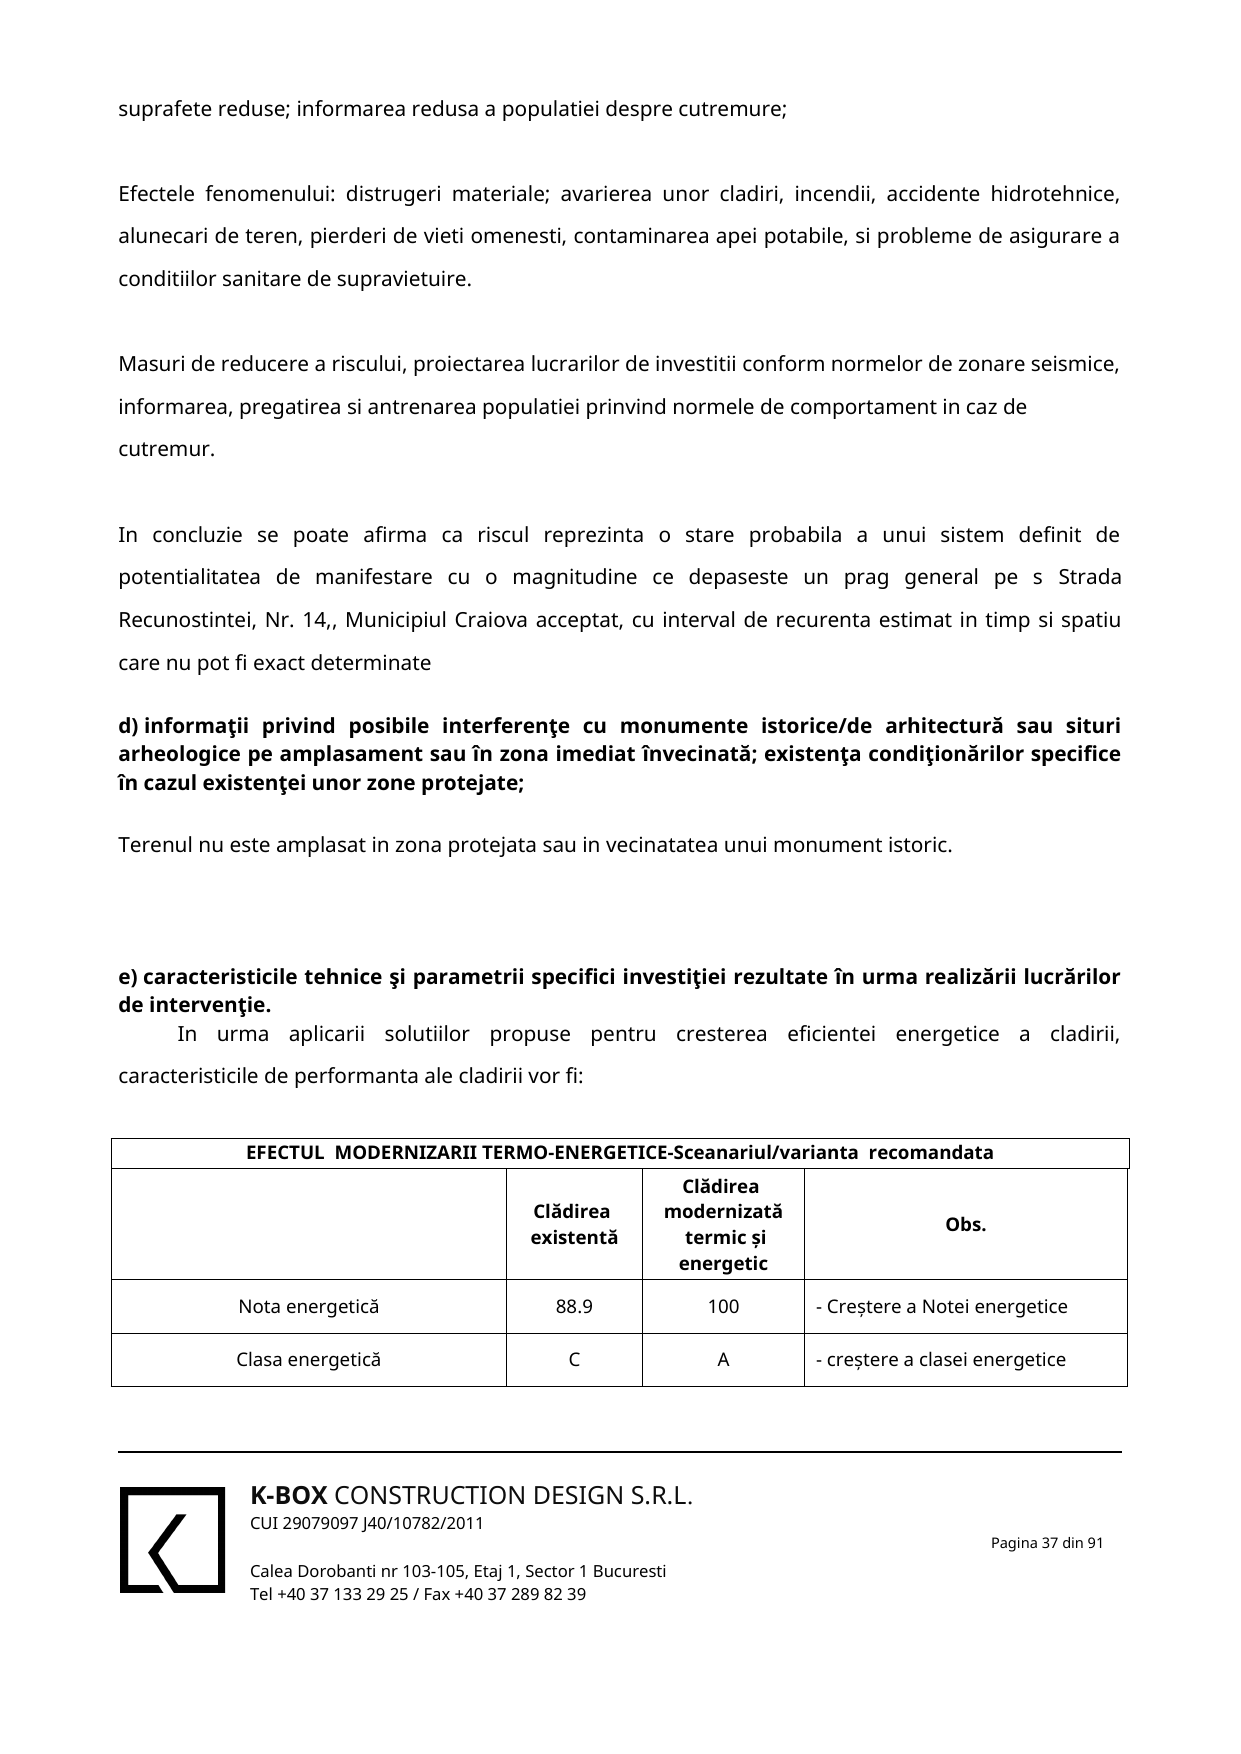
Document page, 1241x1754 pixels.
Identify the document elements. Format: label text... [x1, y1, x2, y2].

table_cell [112, 1169, 506, 1279]
table_cell Clasa energetică [112, 1334, 506, 1386]
text Masuri de reducere a riscului, proiectarea lucrarilor de investitii conform normelor de zonare seismice, informarea, pregatirea si antrenarea populatiei prinvind normele de comportament in caz de cutremur. [118, 307, 1122, 463]
table_cell Nota energetică [112, 1280, 506, 1332]
table_cell Clădirea modernizată termic și energetic [643, 1169, 804, 1279]
text In urma aplicarii solutiilor propuse pentru cresterea eficientei energetice a cladirii, caracteristicile de performanta ale cladirii vor fi: [118, 1019, 1122, 1090]
table_cell C [507, 1334, 642, 1386]
table_cell 100 [643, 1280, 804, 1332]
text Efectele fenomenului: distrugeri materiale; avarierea unor cladiri, incendii, accidente hidrotehnice, alunecari de teren, pierderi de vieti omenesti, contaminarea apei potabile, si probleme de asigurare a conditiilor sanitare de supravietuire. [118, 179, 1122, 293]
table_cell Clădirea existentă [507, 1169, 642, 1279]
table_header EFECTUL MODERNIZARII TERMO-ENERGETICE-Sceanariul/varianta recomandata [112, 1139, 1129, 1168]
subtitle d) informaţii privind posibile interferenţe cu monumente istorice/de arhitectură sau situri arheologice pe amplasament sau în zona imediat învecinată; existenţa condiţionărilor specifice în cazul existenţei unor zone protejate; [118, 711, 1122, 796]
text Terenul nu este amplasat in zona protejata sau in vecinatatea unui monument istoric. [118, 830, 1122, 859]
subtitle e) caracteristicile tehnice şi parametrii specifici investiţiei rezultate în urma realizării lucrărilor de intervenţie. [118, 962, 1122, 1019]
table_cell - Creștere a Notei energetice [805, 1280, 1127, 1332]
text In concluzie se poate afirma ca riscul reprezinta o stare probabila a unui sistem definit de potentialitatea de manifestare cu o magnitudine ce depaseste un prag general pe s Strada Recunostintei, Nr. 14,, Municipiul Craiova acceptat, cu interval de recurenta estimat in timp si spatiu care nu pot fi exact determinate [118, 477, 1122, 676]
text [118, 94, 1122, 165]
table_cell A [643, 1334, 804, 1386]
table_cell 88.9 [507, 1280, 642, 1332]
table_cell Obs. [805, 1169, 1127, 1279]
table_cell - creștere a clasei energetice [805, 1334, 1127, 1386]
